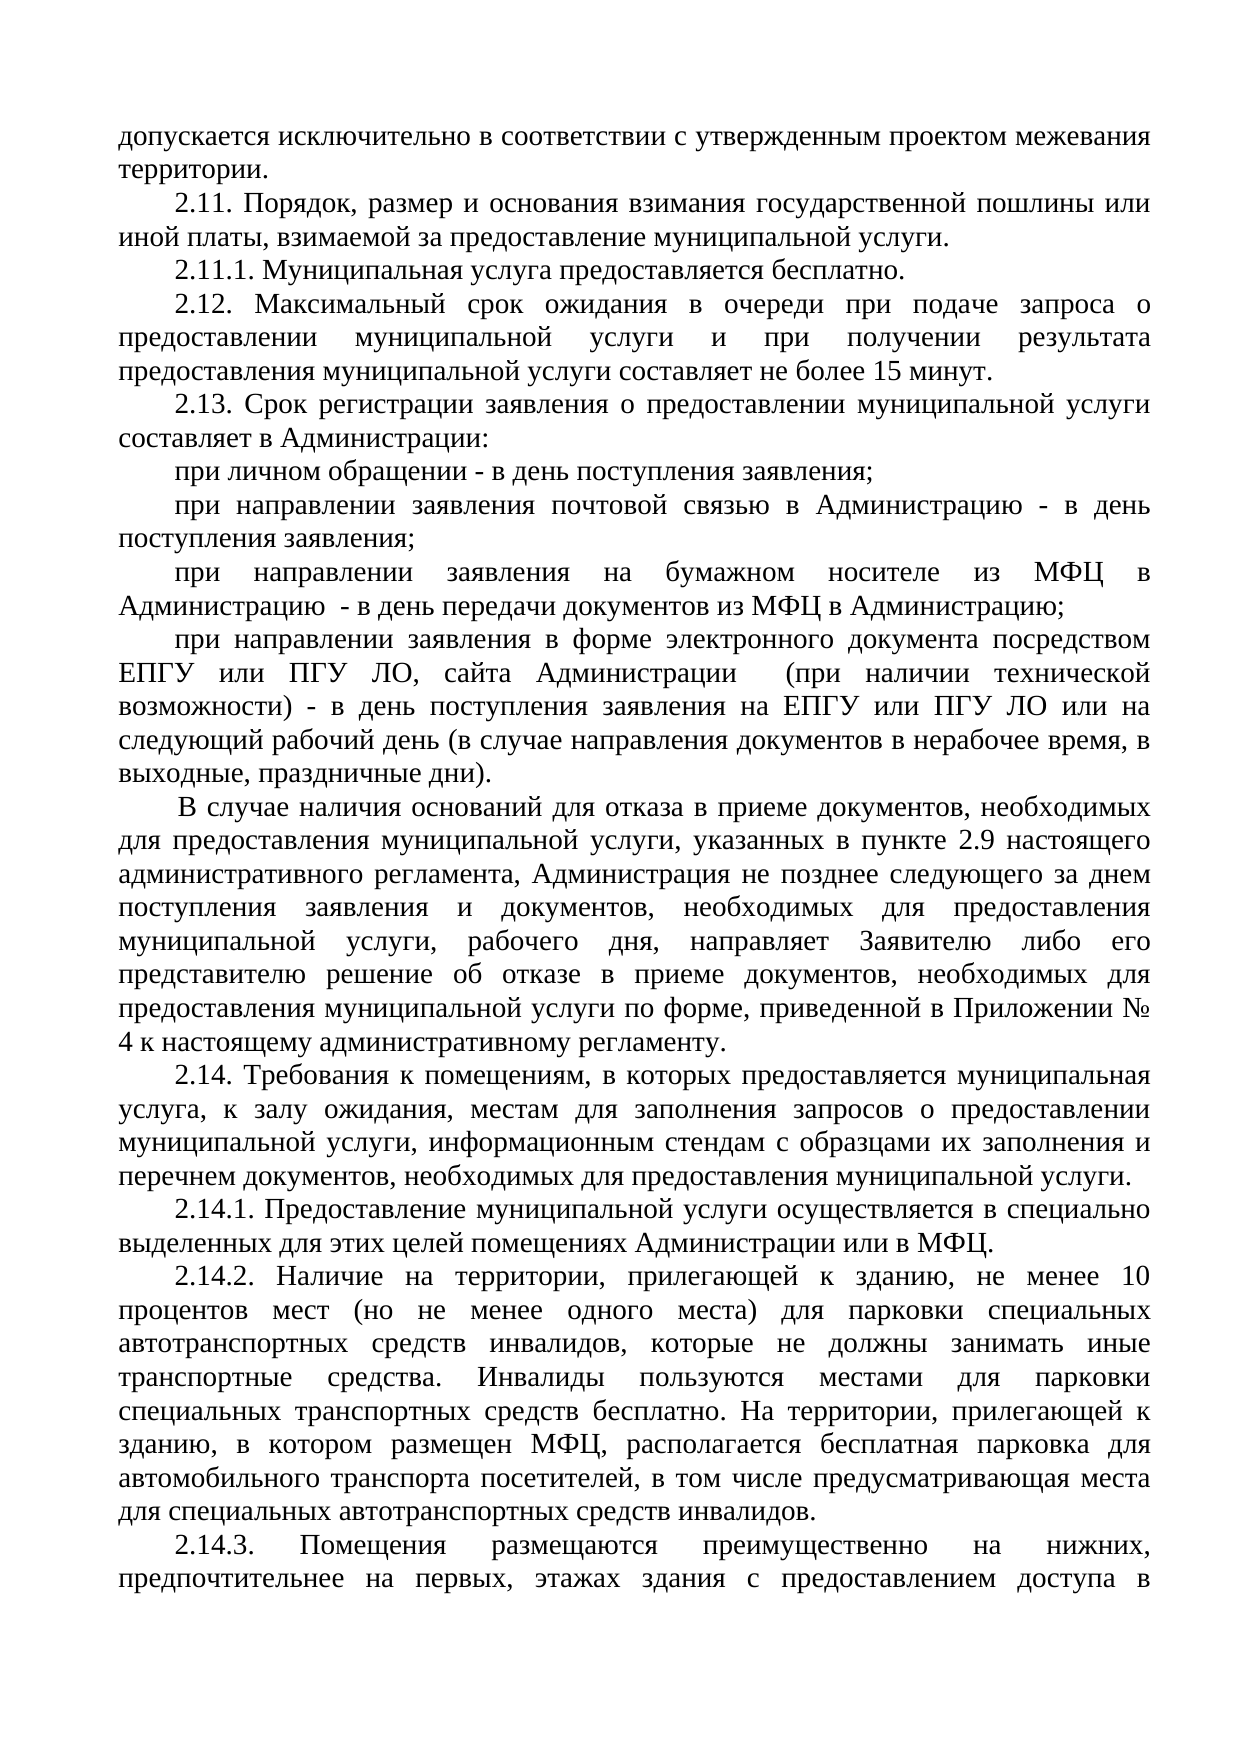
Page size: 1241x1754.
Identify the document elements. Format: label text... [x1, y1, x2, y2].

text при личном обращении - в день поступления заявления; [118, 453, 1152, 487]
text при направлении заявления на бумажном носителе из МФЦ в Администрацию - в день передачи документов из МФЦ в Администрацию; [118, 554, 1152, 621]
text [118, 1527, 1152, 1594]
text 2.14. Требования к помещениям, в которых предоставляется муниципальная услуга, к залу ожидания, местам для заполнения запросов о предоставлении муниципальной услуги, информационным стендам с образцами их заполнения и перечнем документов, необходимых для предоставления муниципальной услуги. [118, 1057, 1152, 1191]
text 2.14.2. Наличие на территории, прилегающей к зданию, не менее 10 процентов мест (но не менее одного места) для парковки специальных автотранспортных средств инвалидов, которые не должны занимать иные транспортные средства. Инвалиды пользуются местами для парковки специальных транспортных средств бесплатно. На территории, прилегающей к зданию, в котором размещен МФЦ, располагается бесплатная парковка для автомобильного транспорта посетителей, в том числе предусматривающая места для специальных автотранспортных средств инвалидов. [118, 1258, 1152, 1527]
text при направлении заявления почтовой связью в Администрацию - в день поступления заявления; [118, 487, 1152, 554]
text 2.12. Максимальный срок ожидания в очереди при подаче запроса о предоставлении муниципальной услуги и при получении результата предоставления муниципальной услуги составляет не более 15 минут. [118, 286, 1152, 386]
text при направлении заявления в форме электронного документа посредством ЕПГУ или ПГУ ЛО, сайта Администрации (при наличии технической возможности) - в день поступления заявления на ЕПГУ или ПГУ ЛО или на следующий рабочий день (в случае направления документов в нерабочее время, в выходные, праздничные дни). [118, 621, 1152, 789]
text 2.11.1. Муниципальная услуга предоставляется бесплатно. [118, 252, 1152, 286]
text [118, 118, 1152, 185]
text 2.11. Порядок, размер и основания взимания государственной пошлины или иной платы, взимаемой за предоставление муниципальной услуги. [118, 185, 1152, 252]
text 2.13. Срок регистрации заявления о предоставлении муниципальной услуги составляет в Администрации: [118, 386, 1152, 453]
text В случае наличия оснований для отказа в приеме документов, необходимых для предоставления муниципальной услуги, указанных в пункте 2.9 настоящего административного регламента, Администрация не позднее следующего за днем поступления заявления и документов, необходимых для предоставления муниципальной услуги, рабочего дня, направляет Заявителю либо его представителю решение об отказе в приеме документов, необходимых для предоставления муниципальной услуги по форме, приведенной в Приложении № 4 к настоящему административному регламенту. [118, 789, 1152, 1057]
text 2.14.1. Предоставление муниципальной услуги осуществляется в специально выделенных для этих целей помещениях Администрации или в МФЦ. [118, 1191, 1152, 1258]
